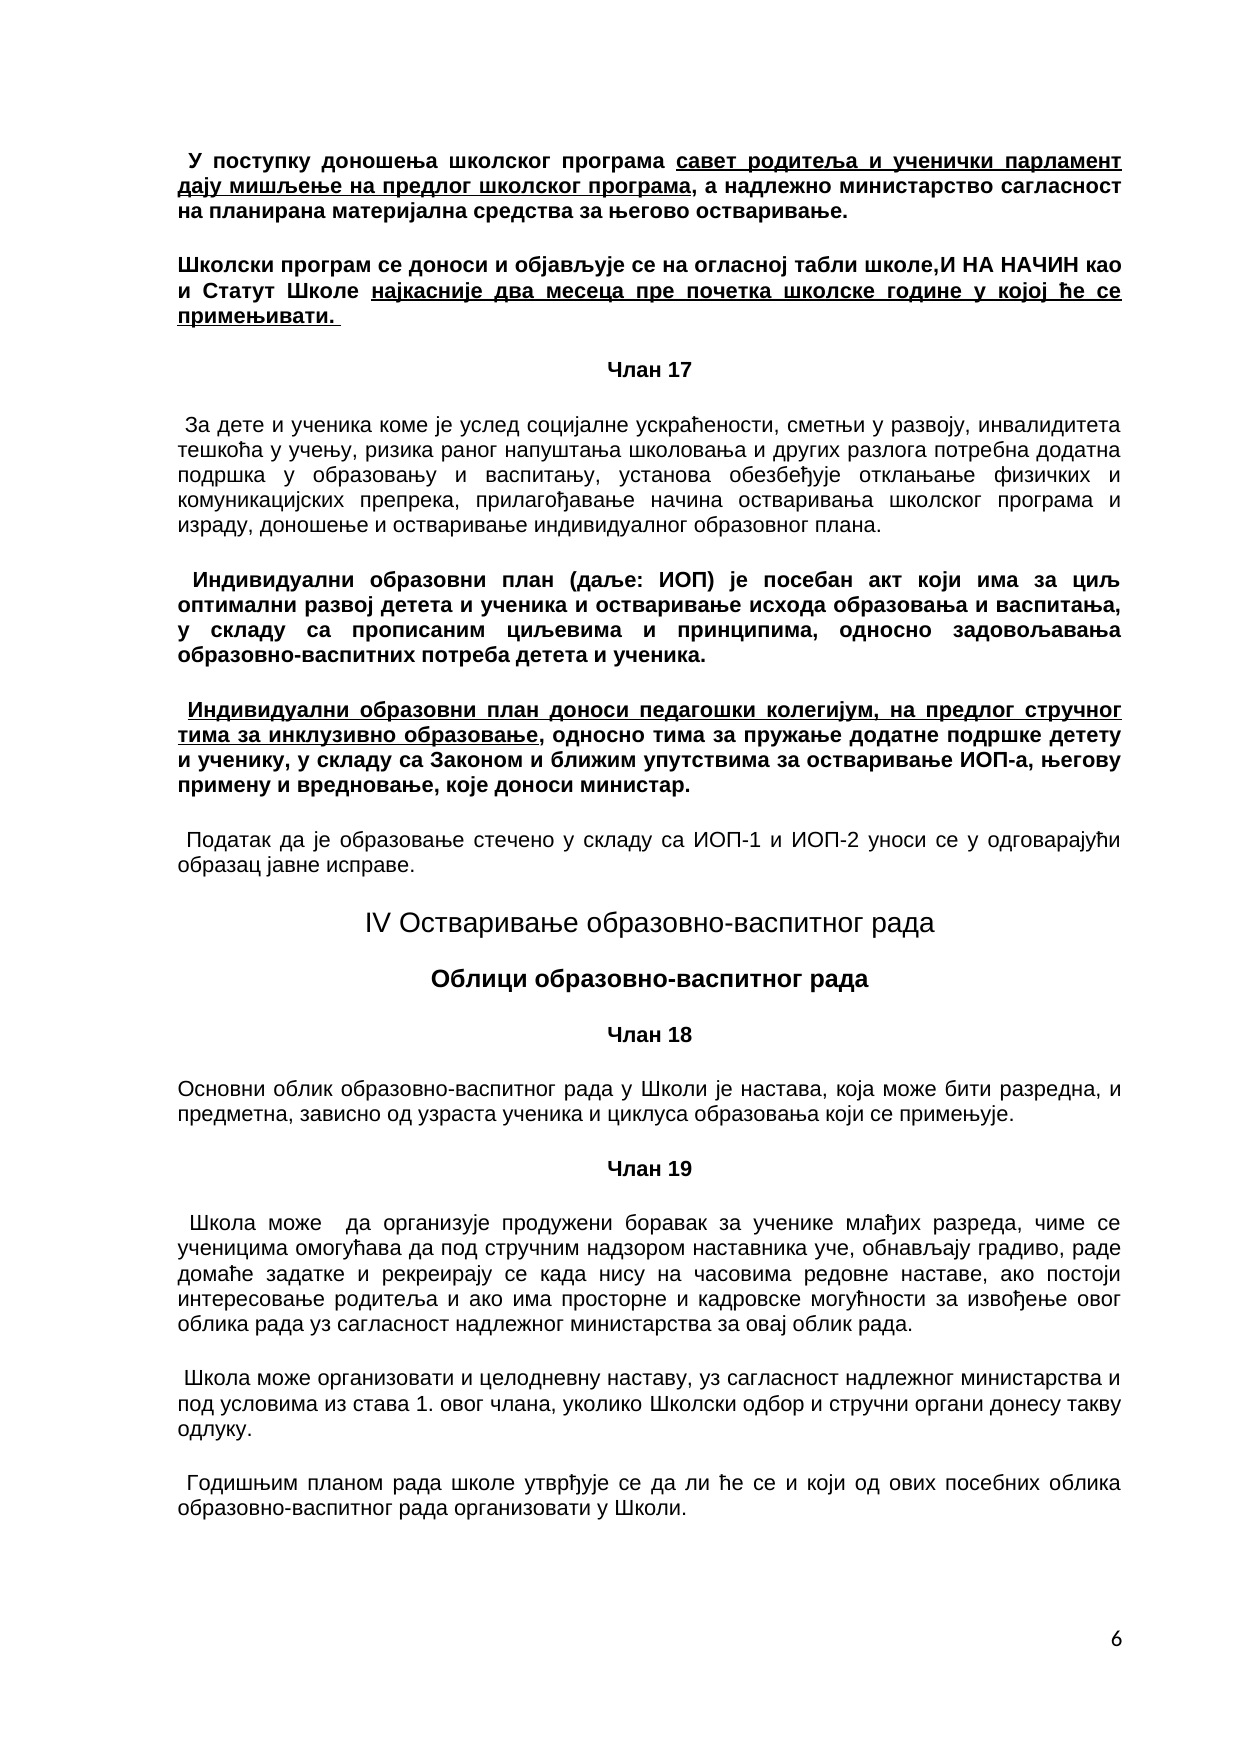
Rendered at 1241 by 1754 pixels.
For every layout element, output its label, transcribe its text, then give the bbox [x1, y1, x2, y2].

text Индивидуални образовни план доноси педагошки колегијум, на предлог стручног тима за инклузивно образовање, односно тима за пружање додатне подршке детету и ученику, у складу са Законом и ближим упутствима за остваривање ИОП-а, његову примену и вредновање, које доноси министар. [177, 697, 1122, 798]
text Члан 19 [177, 1156, 1122, 1181]
text IV Остваривање образовно-васпитног рада [177, 906, 1122, 939]
text Члан 18 [177, 1022, 1122, 1047]
text Школа може организовати и целодневну наставу, уз сагласност надлежног министарства и под условима из става 1. овог члана, уколико Школски одбор и стручни органи донесу такву одлуку. [177, 1365, 1122, 1441]
text Облици образовно-васпитног рада [177, 964, 1122, 992]
text Члан 17 [177, 357, 1122, 382]
text У поступку доношења школског програма савет родитеља и ученички парламент дају мишљење на предлог школског програма, а надлежно министарство сагласност на планирана материјална средства за његово остваривање. [177, 148, 1122, 223]
text Школа може да организује продужени боравак за ученике млађих разреда, чиме се ученицима омогућава да под стручним надзором наставника уче, обнављају градиво, раде домаће задатке и рекреирају се када нису на часовима редовне наставе, ако постоји интересовање родитеља и ако има просторне и кадровске могућности за извођење овог облика рада уз сагласност надлежног министарства за овај облик рада. [177, 1210, 1122, 1336]
text Индивидуални образовни план (даље: ИОП) је посебан акт који има за циљ оптимални развој детета и ученика и остваривање исхода образовања и васпитања, у складу са прописаним циљевима и принципима, односно задовољавања образовно-васпитних потреба детета и ученика. [177, 567, 1122, 668]
text Годишњим планом рада школе утврђује се да ли ће се и који од ових посебних облика образовно-васпитног рада организовати у Школи. [177, 1470, 1122, 1520]
text Податак да је образовање стечено у складу са ИОП-1 и ИОП-2 уноси се у одговарајући образац јавне исправе. [177, 827, 1122, 877]
text За дете и ученика коме је услед социјалне ускраћености, сметњи у развоју, инвалидитета тешкоћа у учењу, ризика раног напуштања школовања и других разлога потребна додатна подршка у образовању и васпитању, установа обезбеђује отклањање физичких и комуникацијских препрека, прилагођавање начина остваривања школског програма и израду, доношење и остваривање индивидуалног образовног плана. [177, 412, 1122, 538]
text Основни облик образовно-васпитног рада у Школи је настава, која може бити разредна, и предметна, зависно од узраста ученика и циклуса образовања који се примењује. [177, 1076, 1122, 1126]
text Школски програм се доноси и објављује се на огласној табли школе,И НА НАЧИН као и Статут Школе најкасније два месеца пре почетка школске године у којој ће се примењивати. [177, 252, 1122, 328]
